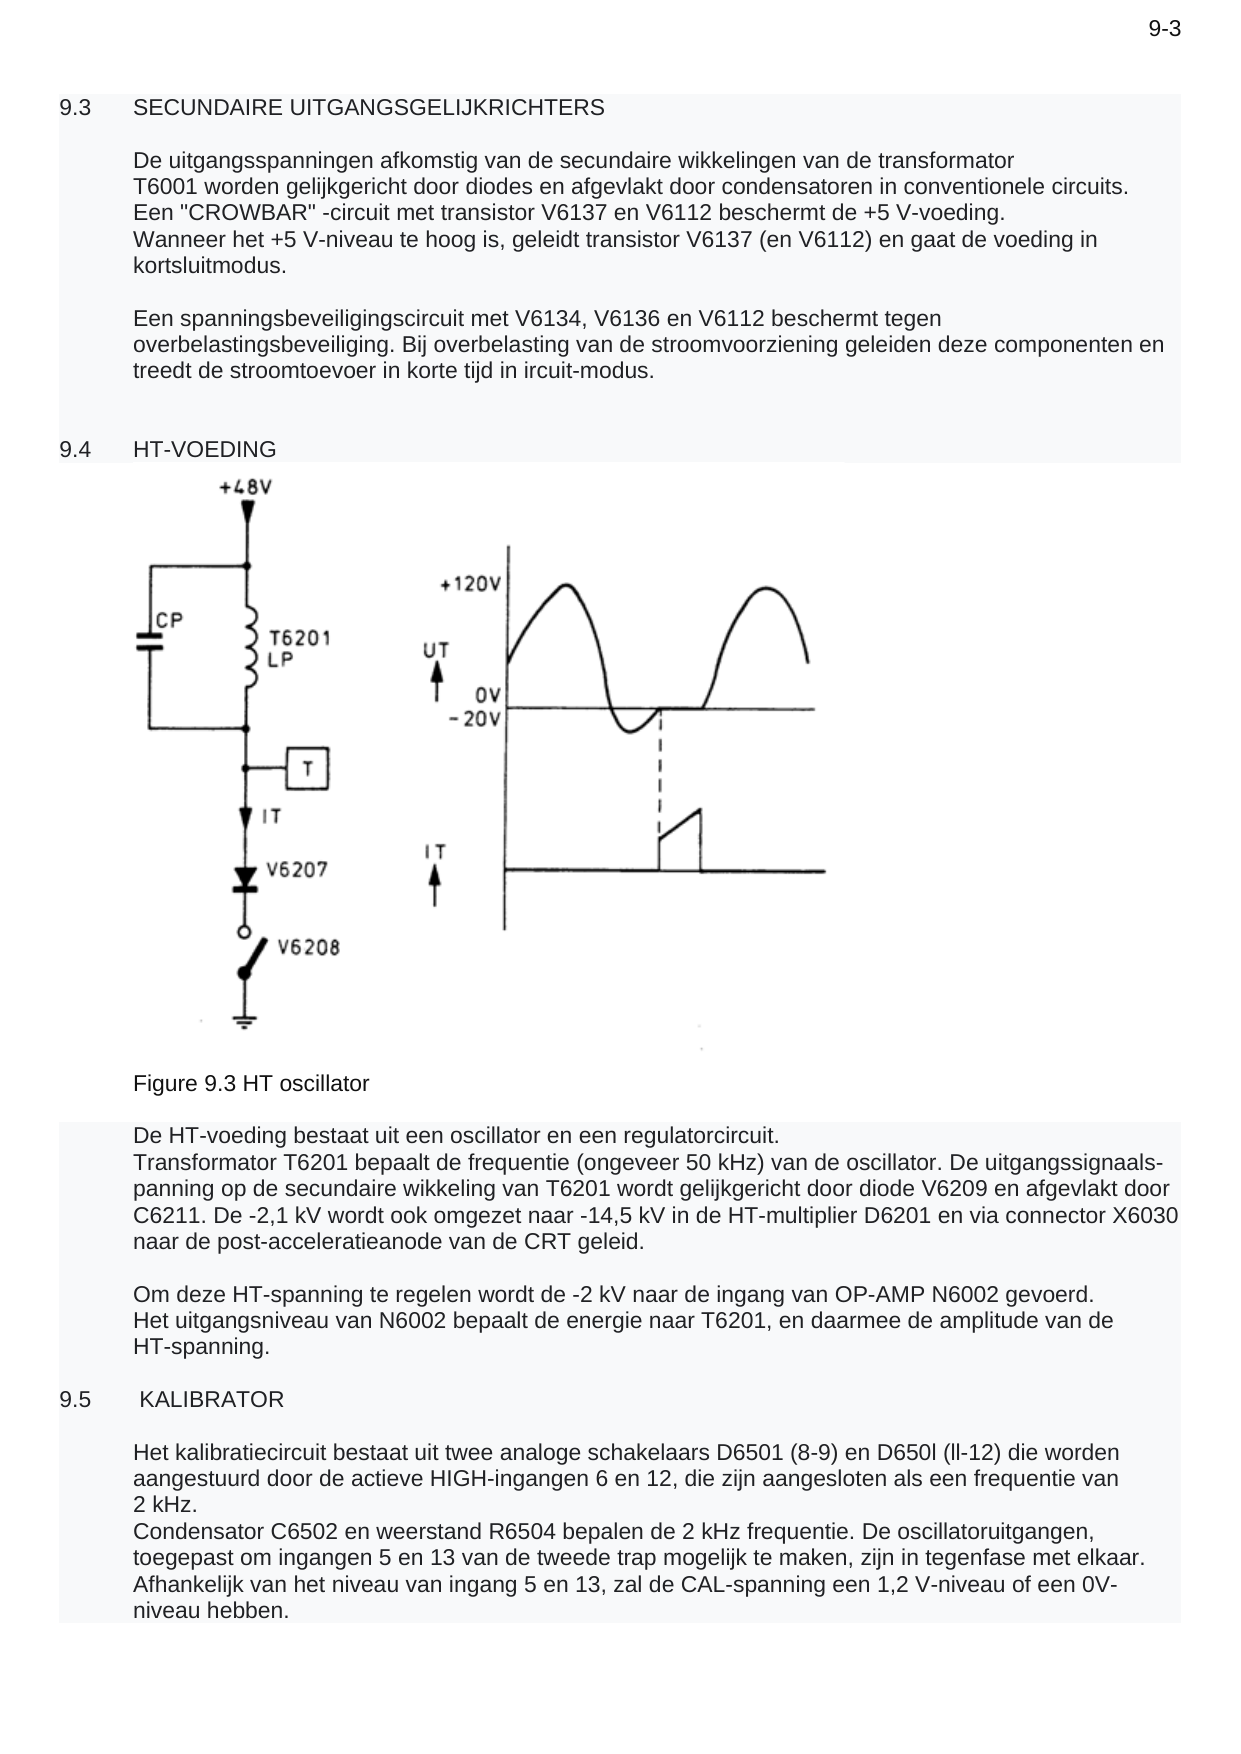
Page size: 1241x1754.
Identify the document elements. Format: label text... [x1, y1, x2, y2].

text 9-3 [59, 15, 1181, 41]
text Om deze HT-spanning te regelen wordt de -2 kV naar de ingang van OP-AMP N6002 gevoerd. [59, 1281, 1181, 1307]
text 9.5 KALIBRATOR [59, 1386, 1181, 1412]
text Een spanningsbeveiligingscircuit met V6134, V6136 en V6112 beschermt tegen overbelastingsbeveiliging. Bij overbelasting van de stroomvoorziening geleiden deze componenten en treedt de stroomtoevoer in korte tijd in ircuit-modus. [59, 305, 1181, 384]
text Condensator C6502 en weerstand R6504 bepalen de 2 kHz frequentie. De oscillatoruitgangen, toegepast om ingangen 5 en 13 van de tweede trap mogelijk te maken, zijn in tegenfase met elkaar. Afhankelijk van het niveau van ingang 5 en 13, zal de CAL-spanning een 1,2 V-niveau of een 0V-niveau hebben. [59, 1518, 1181, 1623]
text De uitgangsspanningen afkomstig van de secundaire wikkelingen van de transformator [59, 147, 1181, 173]
text Het uitgangsniveau van N6002 bepaalt de energie naar T6201, en daarmee de amplitude van de HT-spanning. [59, 1307, 1181, 1360]
text 9.3 SECUNDAIRE UITGANGSGELIJKRICHTERS [59, 94, 1181, 120]
text Het kalibratiecircuit bestaat uit twee analoge schakelaars D6501 (8-9) en D650l (ll-12) die worden aangestuurd door de actieve HIGH-ingangen 6 en 12, die zijn aangesloten als een frequentie van 2 kHz. [59, 1439, 1181, 1518]
text Figure 9.3 HT oscillator [133, 1070, 1181, 1096]
text Transformator T6201 bepaalt de frequentie (ongeveer 50 kHz) van de oscillator. De uitgangssignaals-panning op de secundaire wikkeling van T6201 wordt gelijkgericht door diode V6209 en afgevlakt door C6211. De -2,1 kV wordt ook omgezet naar -14,5 kV in de HT-multiplier D6201 en via connector X6030 naar de post-acceleratieanode van de CRT geleid. [59, 1149, 1181, 1254]
text Een "CROWBAR" -circuit met transistor V6137 en V6112 beschermt de +5 V-voeding. [59, 199, 1181, 226]
text 9.4 HT-VOEDING [59, 436, 1181, 463]
text Wanneer het +5 V-niveau te hoog is, geleidt transistor V6137 (en V6112) en gaat de voeding in kortsluitmodus. [59, 226, 1181, 278]
picture [132, 462, 845, 1070]
text De HT-voeding bestaat uit een oscillator en een regulatorcircuit. [59, 1122, 1181, 1149]
text T6001 worden gelijkgericht door diodes en afgevlakt door condensatoren in conventionele circuits. [59, 173, 1181, 199]
